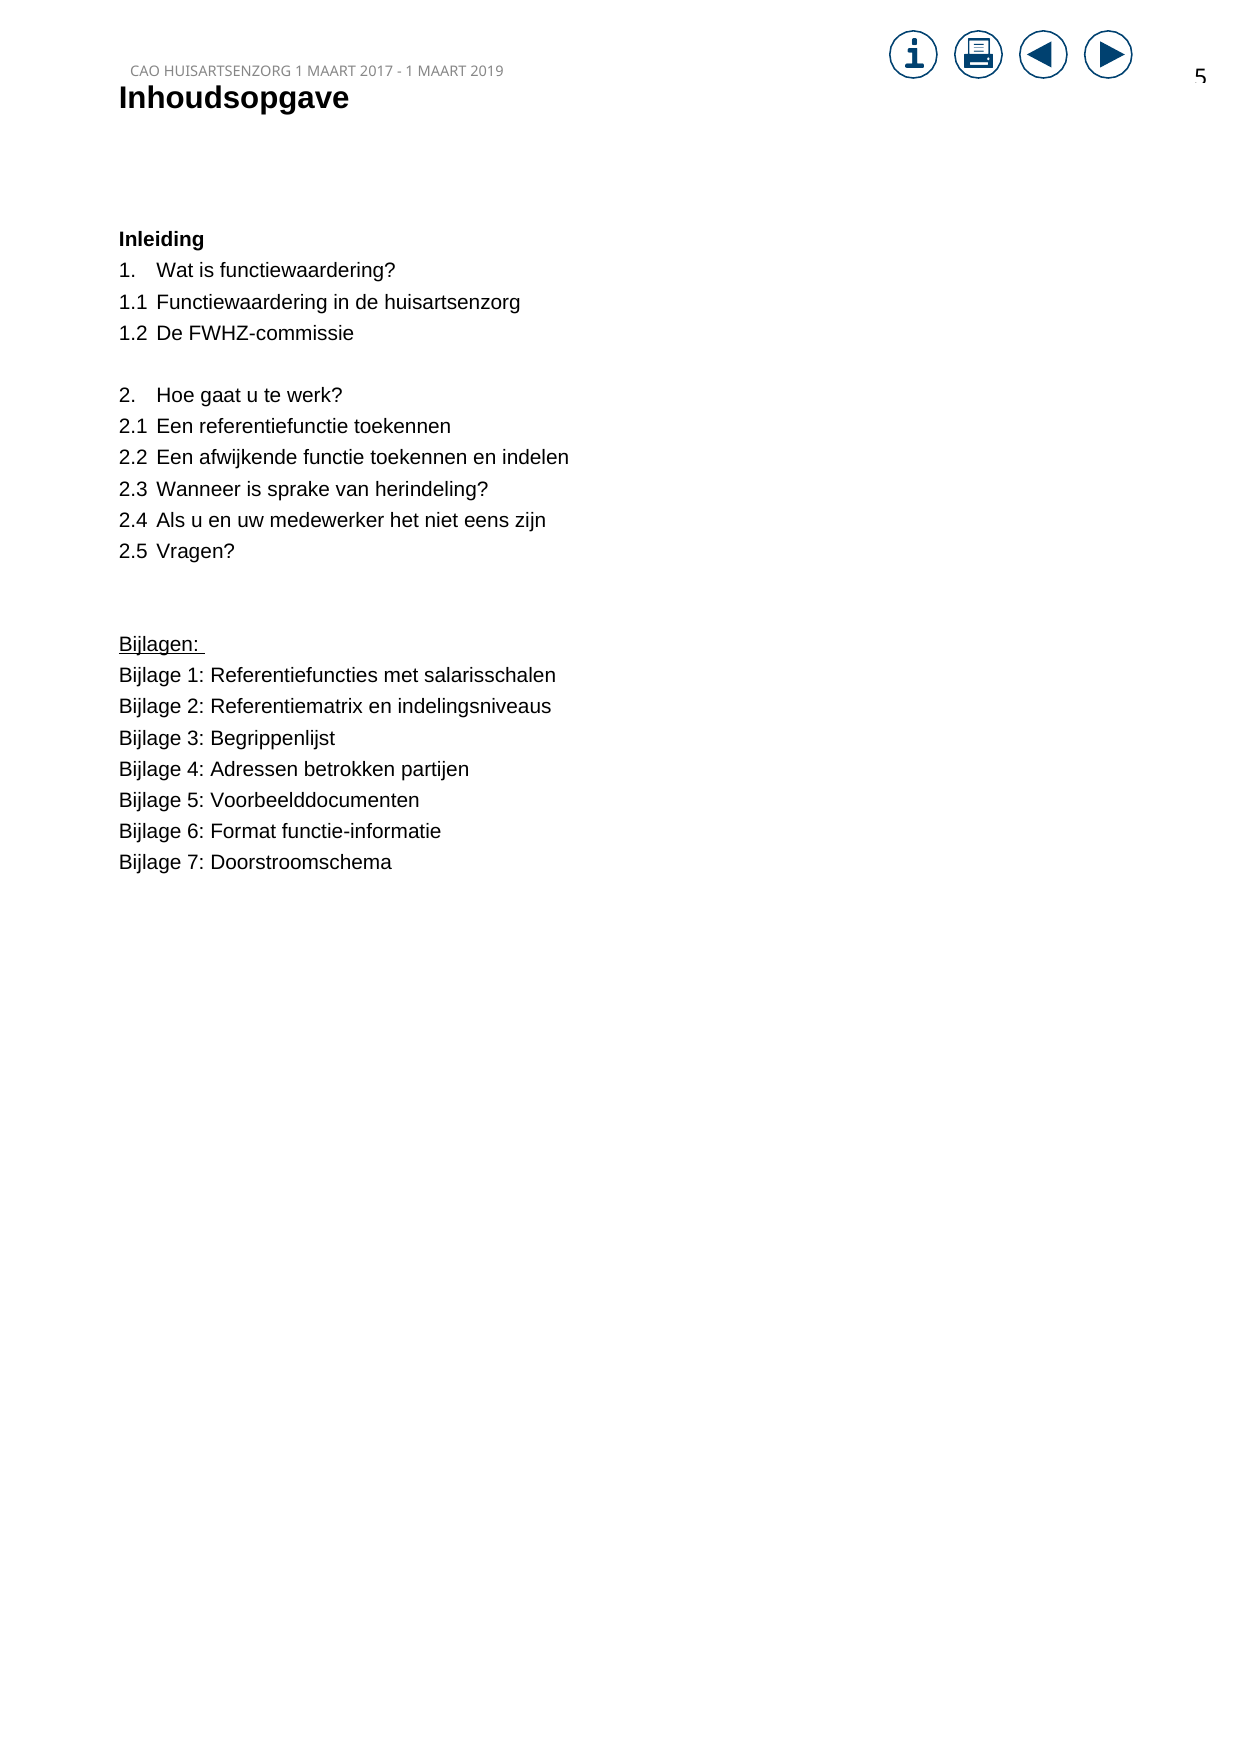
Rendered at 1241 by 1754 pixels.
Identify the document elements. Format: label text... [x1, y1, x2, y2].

text Inhoudsopgave [119, 79, 1223, 115]
text Bijlage 5: Voorbeelddocumenten [119, 788, 1223, 812]
text Bijlage 3: Begrippenlijst [119, 726, 1223, 749]
list Een afwijkende functie toekennen en indelen [119, 445, 1223, 469]
text Bijlagen: [119, 632, 1223, 656]
text Bijlage 1: Referentiefuncties met salarisschalen [119, 663, 1223, 687]
list Wat is functiewaardering? [119, 258, 1223, 282]
list Wanneer is sprake van herindeling? [119, 476, 1223, 500]
picture [905, 38, 924, 68]
text Bijlage 6: Format functie-informatie [119, 819, 1223, 843]
text Bijlage 2: Referentiematrix en indelingsniveaus [119, 694, 1223, 718]
text Inleiding [119, 227, 1223, 251]
list Vragen? [119, 539, 1223, 563]
list Hoe gaat u te werk? [119, 383, 1223, 407]
picture [964, 38, 993, 68]
text Bijlage 7: Doorstroomschema [119, 850, 1223, 874]
list Functiewaardering in de huisartsenzorg [119, 289, 1223, 313]
list Als u en uw medewerker het niet eens zijn [119, 507, 1223, 531]
text Bijlage 4: Adressen betrokken partijen [119, 757, 1223, 781]
list De FWHZ-commissie [119, 321, 1223, 344]
list Een referentiefunctie toekennen [119, 414, 1223, 438]
